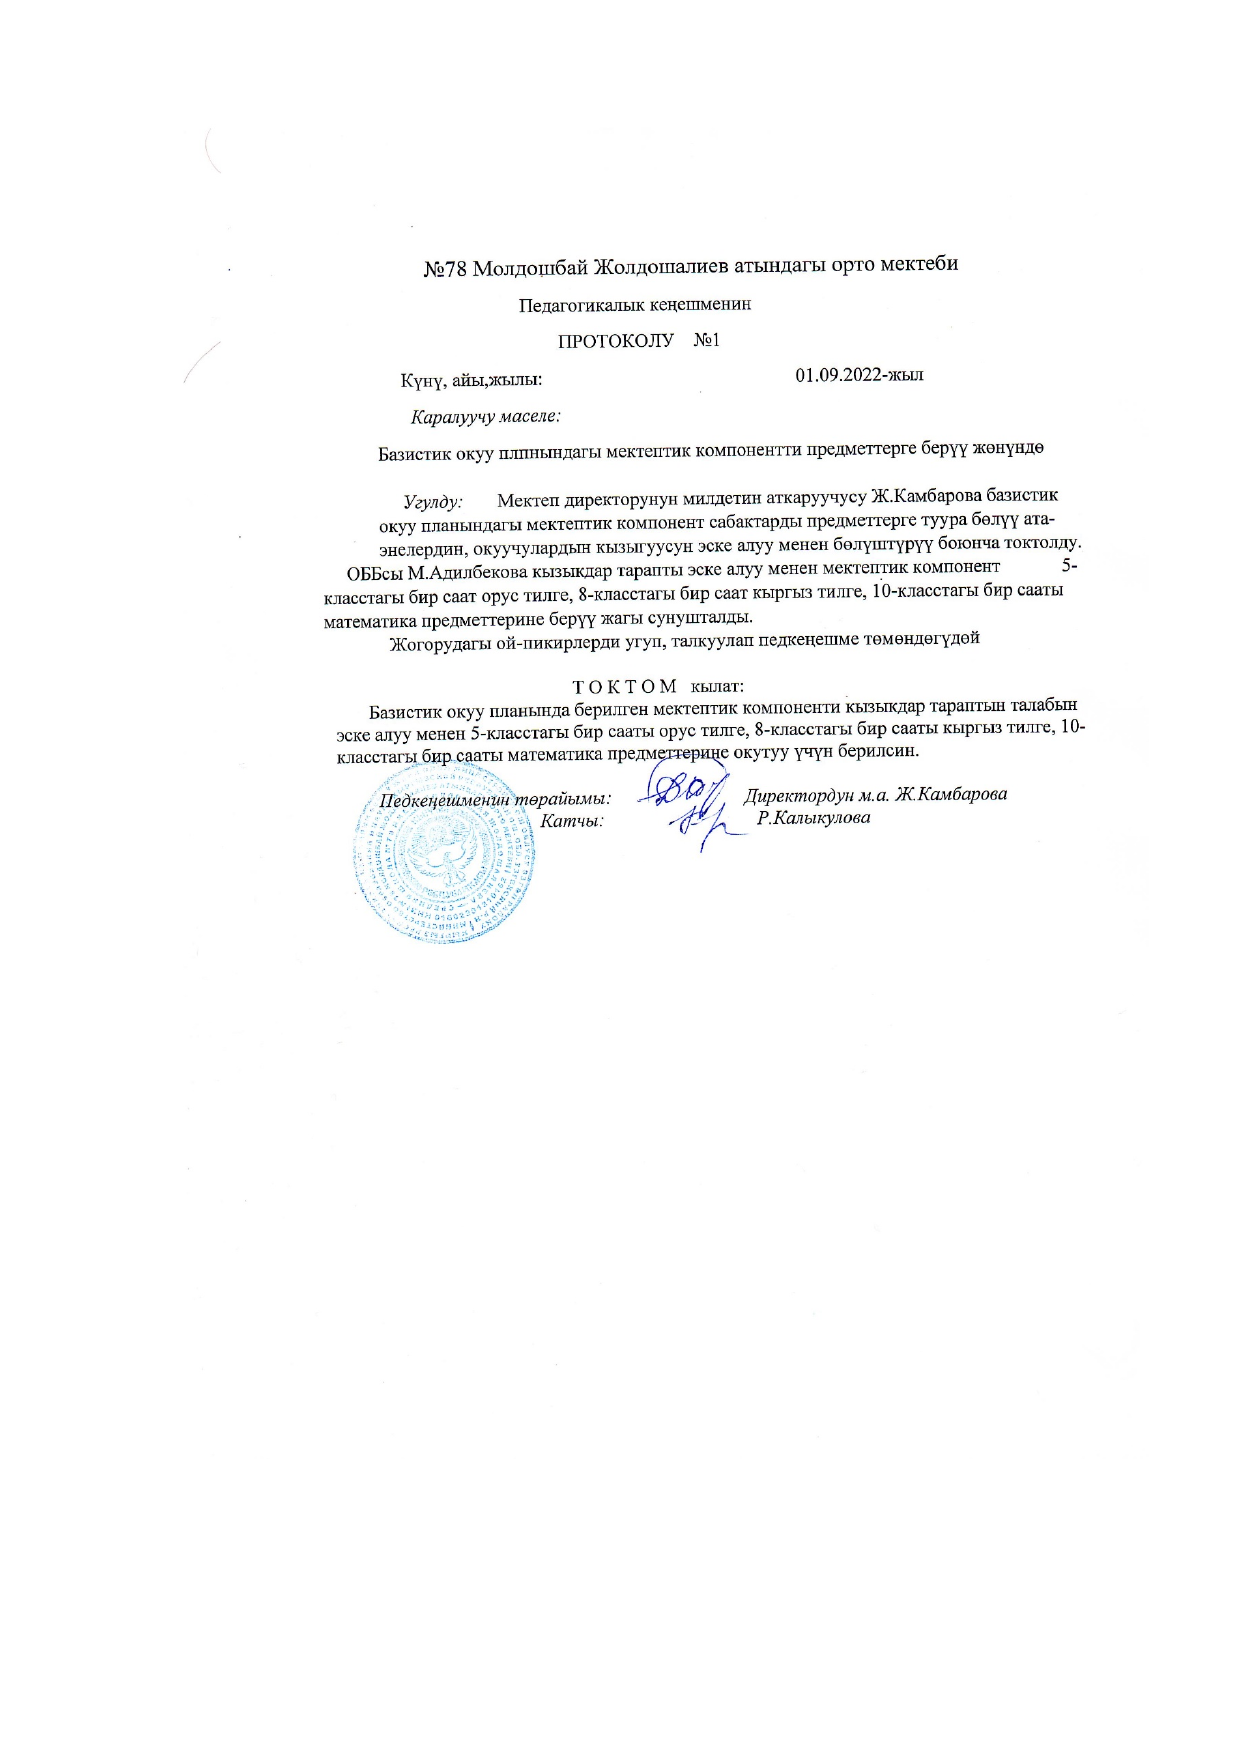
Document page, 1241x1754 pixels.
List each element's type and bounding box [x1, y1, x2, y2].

picture [177, 118, 1151, 1459]
